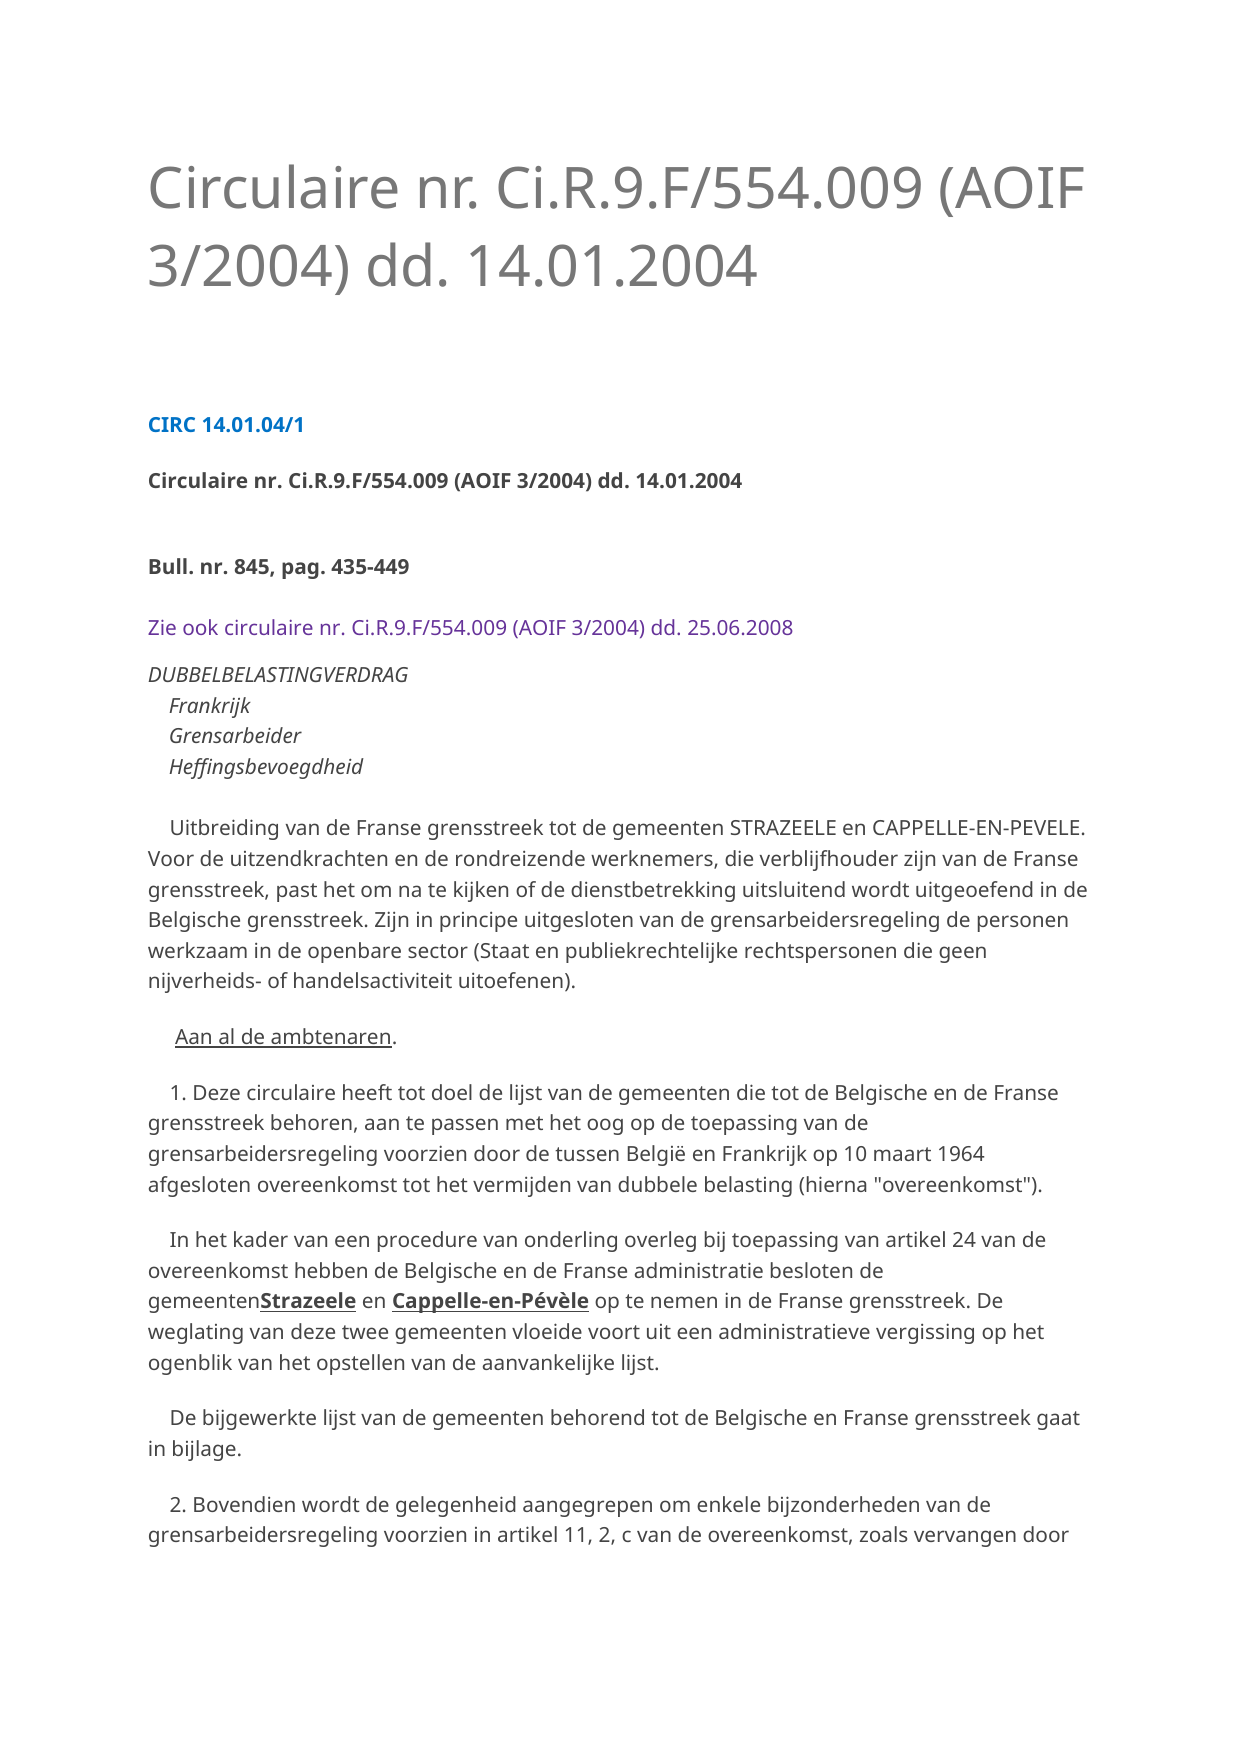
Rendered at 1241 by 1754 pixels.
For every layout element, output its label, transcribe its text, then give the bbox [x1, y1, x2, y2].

text CIRC 14.01.04/1 [148, 410, 1093, 439]
text De bijgewerkte lijst van de gemeenten behorend tot de Belgische en Franse grensstreek gaat in bijlage. [148, 1403, 1093, 1462]
text 1. Deze circulaire heeft tot doel de lijst van de gemeenten die tot de Belgische en de Franse grensstreek behoren, aan te passen met het oog op de toepassing van de grensarbeidersregeling voorzien door de tussen België en Frankrijk op 10 maart 1964 afgesloten overeenkomst tot het vermijden van dubbele belasting (hierna "overeenkomst"). [148, 1078, 1093, 1198]
text DUBBELBELASTINGVERDRAG Frankrijk Grensarbeider Heffingsbevoegdheid Uitbreiding van de Franse grensstreek tot de gemeenten STRAZEELE en CAPPELLE-EN-PEVELE. Voor de uitzendkrachten en de rondreizende werknemers, die verblijfhouder zijn van de Franse grensstreek, past het om na te kijken of de dienstbetrekking uitsluitend wordt uitgeoefend in de Belgische grensstreek. Zijn in principe uitgesloten van de grensarbeidersregeling de personen werkzaam in de openbare sector (Staat en publiekrechtelijke rechtspersonen die geen nijverheids- of handelsactiviteit uitoefenen). [148, 660, 1093, 995]
text Bull. nr. 845, pag. 435-449 Zie ook circulaire nr. Ci.R.9.F/554.009 (AOIF 3/2004) dd. 25.06.2008 [148, 552, 1093, 641]
text In het kader van een procedure van onderling overleg bij toepassing van artikel 24 van de overeenkomst hebben de Belgische en de Franse administratie besloten de gemeentenStrazeele en Cappelle-en-Pévèle op te nemen in de Franse grensstreek. De weglating van deze twee gemeenten vloeide voort uit een administratieve vergissing op het ogenblik van het opstellen van de aanvankelijke lijst. [148, 1225, 1093, 1376]
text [148, 1490, 1093, 1549]
text Circulaire nr. Ci.R.9.F/554.009 (AOIF 3/2004) dd. 14.01.2004 [148, 466, 1093, 524]
subtitle Circulaire nr. Ci.R.9.F/554.009 (AOIF 3/2004) dd. 14.01.2004 [148, 148, 1093, 304]
text Aan al de ambtenaren. [148, 1022, 1093, 1051]
